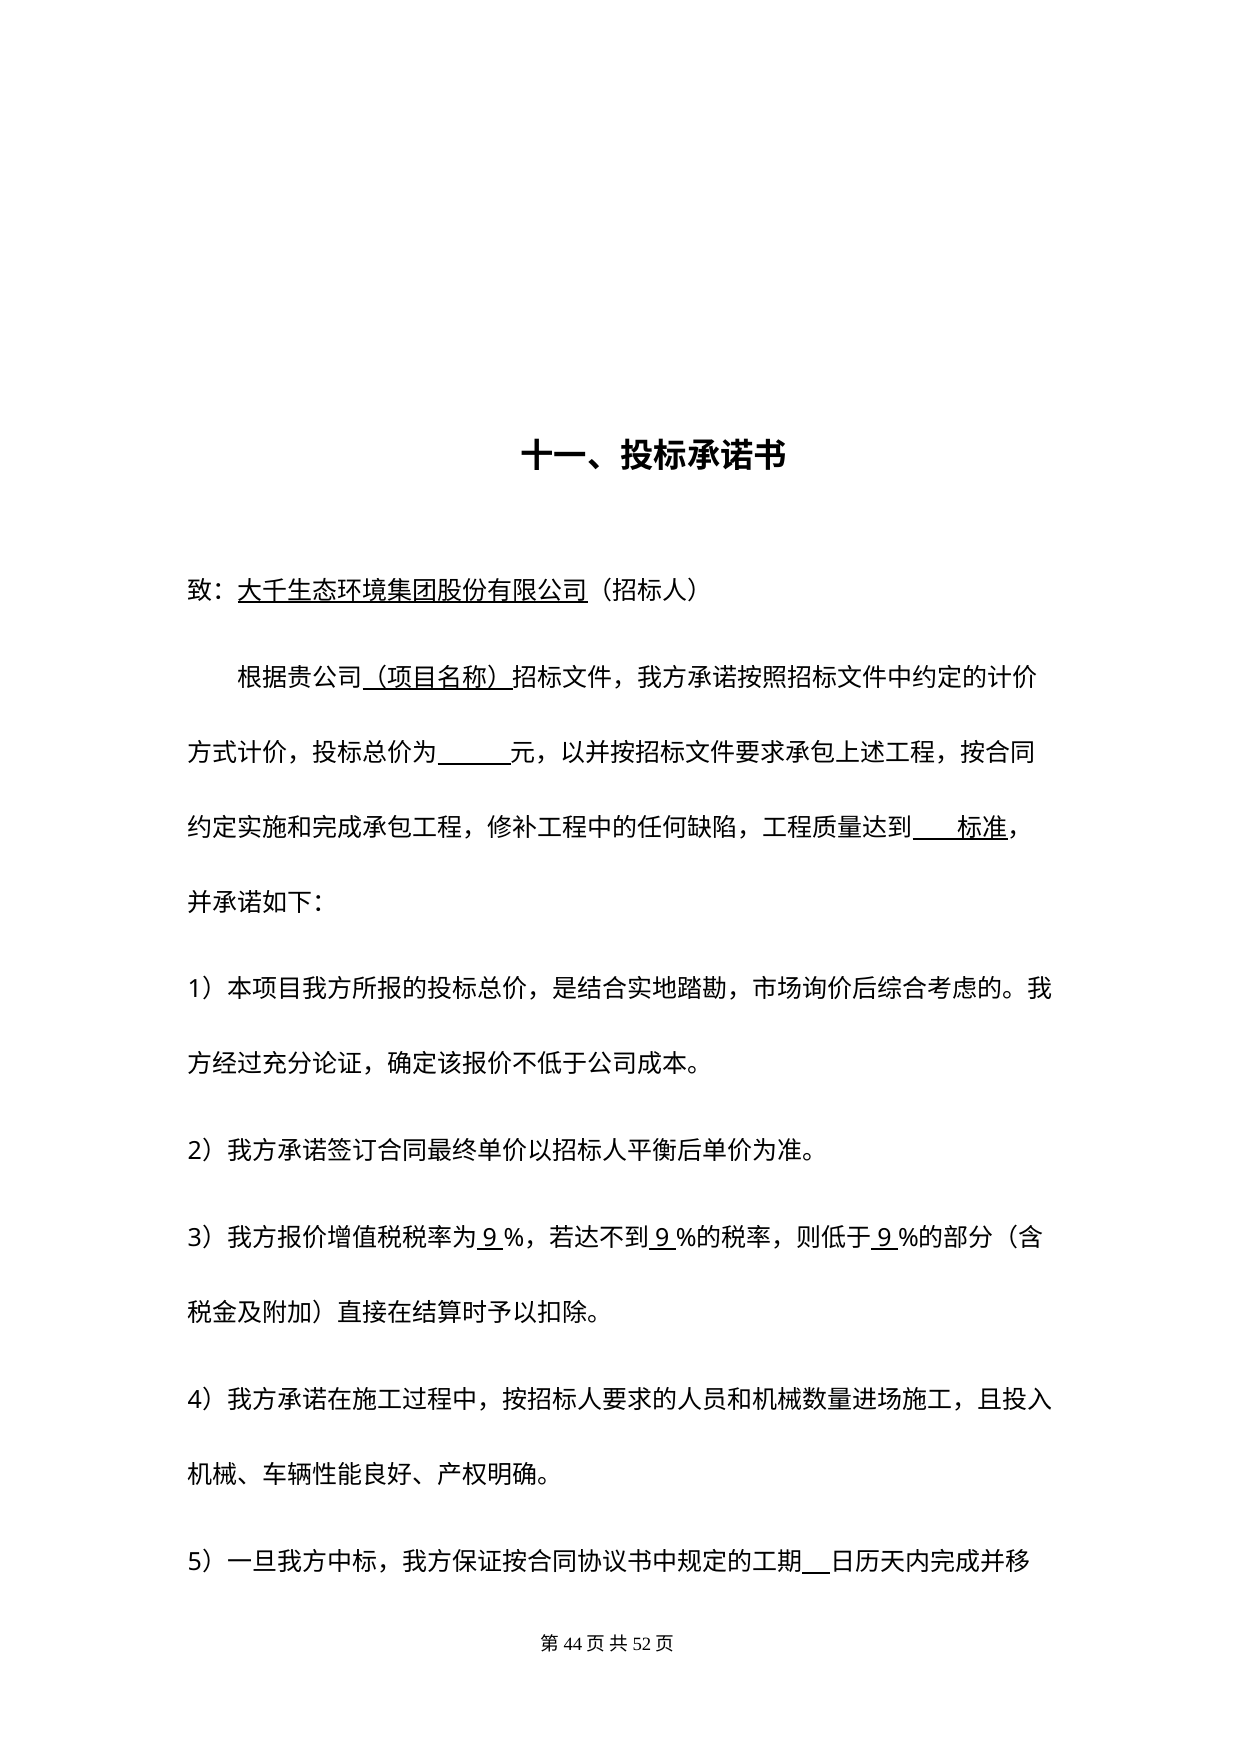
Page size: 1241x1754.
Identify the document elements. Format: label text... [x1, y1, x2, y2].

text 3）我方报价增值税税率为 9 %，若达不到 9 %的税率，则低于 9 %的部分（含税金及附加）直接在结算时予以扣除。 [187, 1203, 1053, 1343]
text 根据贵公司（项目名称）招标文件，我方承诺按照招标文件中约定的计价方式计价，投标总价为 元，以并按招标文件要求承包上述工程，按合同约定实施和完成承包工程，修补工程中的任何缺陷，工程质量达到 标准，并承诺如下： [187, 643, 1053, 933]
text 4）我方承诺在施工过程中，按招标人要求的人员和机械数量进场施工，且投入机械、车辆性能良好、产权明确。 [187, 1365, 1053, 1505]
text 1）本项目我方所报的投标总价，是结合实地踏勘，市场询价后综合考虑的。我方经过充分论证，确定该报价不低于公司成本。 [187, 954, 1053, 1094]
text 十一、投标承诺书 [187, 421, 1053, 486]
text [187, 1527, 1053, 1592]
text 2）我方承诺签订合同最终单价以招标人平衡后单价为准。 [187, 1116, 1053, 1181]
text 致：大千生态环境集团股份有限公司（招标人） [187, 556, 1053, 621]
